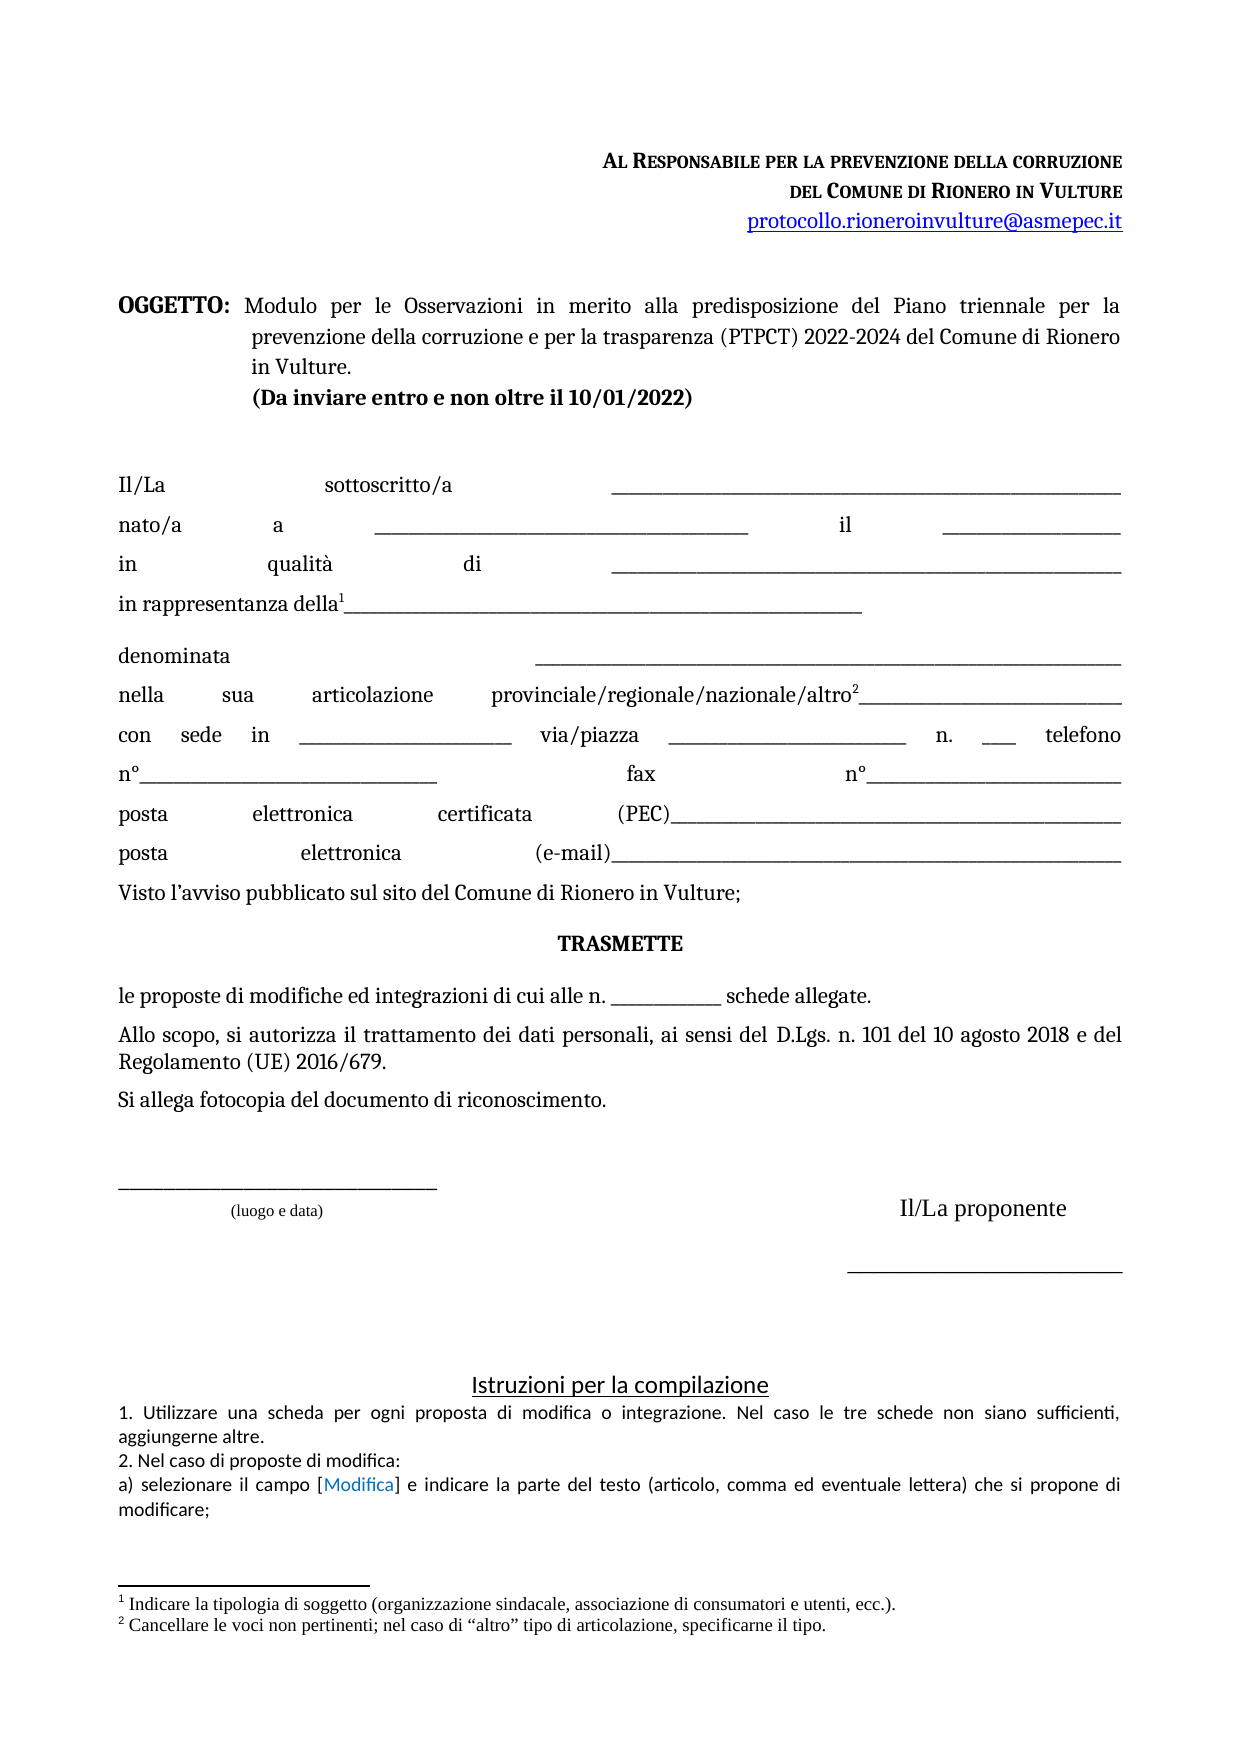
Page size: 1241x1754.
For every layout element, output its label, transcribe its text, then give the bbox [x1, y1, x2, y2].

text Allo scopo, si autorizza il trattamento dei dati personali, ai sensi del D.Lgs. n. 101 del 10 agosto 2018 e del Regolamento (UE) 2016/679. [118, 1022, 1122, 1075]
text 2. Nel caso di proposte di modifica: [118, 1448, 1122, 1473]
text Al Responsabile per la prevenzione della corruzione [487, 148, 1122, 174]
text denominata _____________________________________________________________________ nella sua articolazione provinciale/regionale/nazionale/altro_______________________________ con sede in _________________________ via/piazza ____________________________ n. ____ telefono n°___________________________________ fax n°______________________________ posta elettronica certificata (PEC)_____________________________________________________ posta elettronica (e-mail)____________________________________________________________ Visto l’avviso pubblicato sul sito del Comune di Rionero in Vulture; [118, 642, 1122, 906]
text ____________________________ [118, 1165, 1122, 1193]
text le proposte di modifiche ed integrazioni di cui alle n. _____________ schede allegate. [118, 983, 1122, 1009]
text Istruzioni per la compilazione [118, 1369, 1122, 1400]
text Si allega fotocopia del documento di riconoscimento. [118, 1087, 1122, 1114]
text 1. Utilizzare una scheda per ogni proposta di modifica o integrazione. Nel caso le tre schede non siano sufficienti, aggiungerne altre. [118, 1400, 1122, 1448]
text (Da inviare entro e non oltre il 10/01/2022) [251, 384, 1122, 411]
text a) selezionare il campo [Modifica] e indicare la parte del testo (articolo, comma ed eventuale lettera) che si propone di modificare; [118, 1473, 1122, 1521]
text (luogo e data) Il/La proponente [231, 1193, 1122, 1222]
text TRASMETTE [118, 931, 1122, 958]
text Il/La sottoscritto/a ____________________________________________________________ nato/a a ____________________________________________ il _____________________ in qualità di ____________________________________________________________ in rappresentanza della_____________________________________________________________ [118, 472, 1122, 617]
text del Comune di Rionero in Vulture [561, 178, 1122, 204]
text ______________________ [231, 1247, 1122, 1276]
text protocollo.rioneroinvulture@asmepec.it [561, 208, 1122, 234]
text OGGETTO: Modulo per le Osservazioni in merito alla predisposizione del Piano triennale per la prevenzione della corruzione e per la trasparenza (PTPCT) 2022-2024 del Comune di Rionero in Vulture. [118, 291, 1122, 380]
